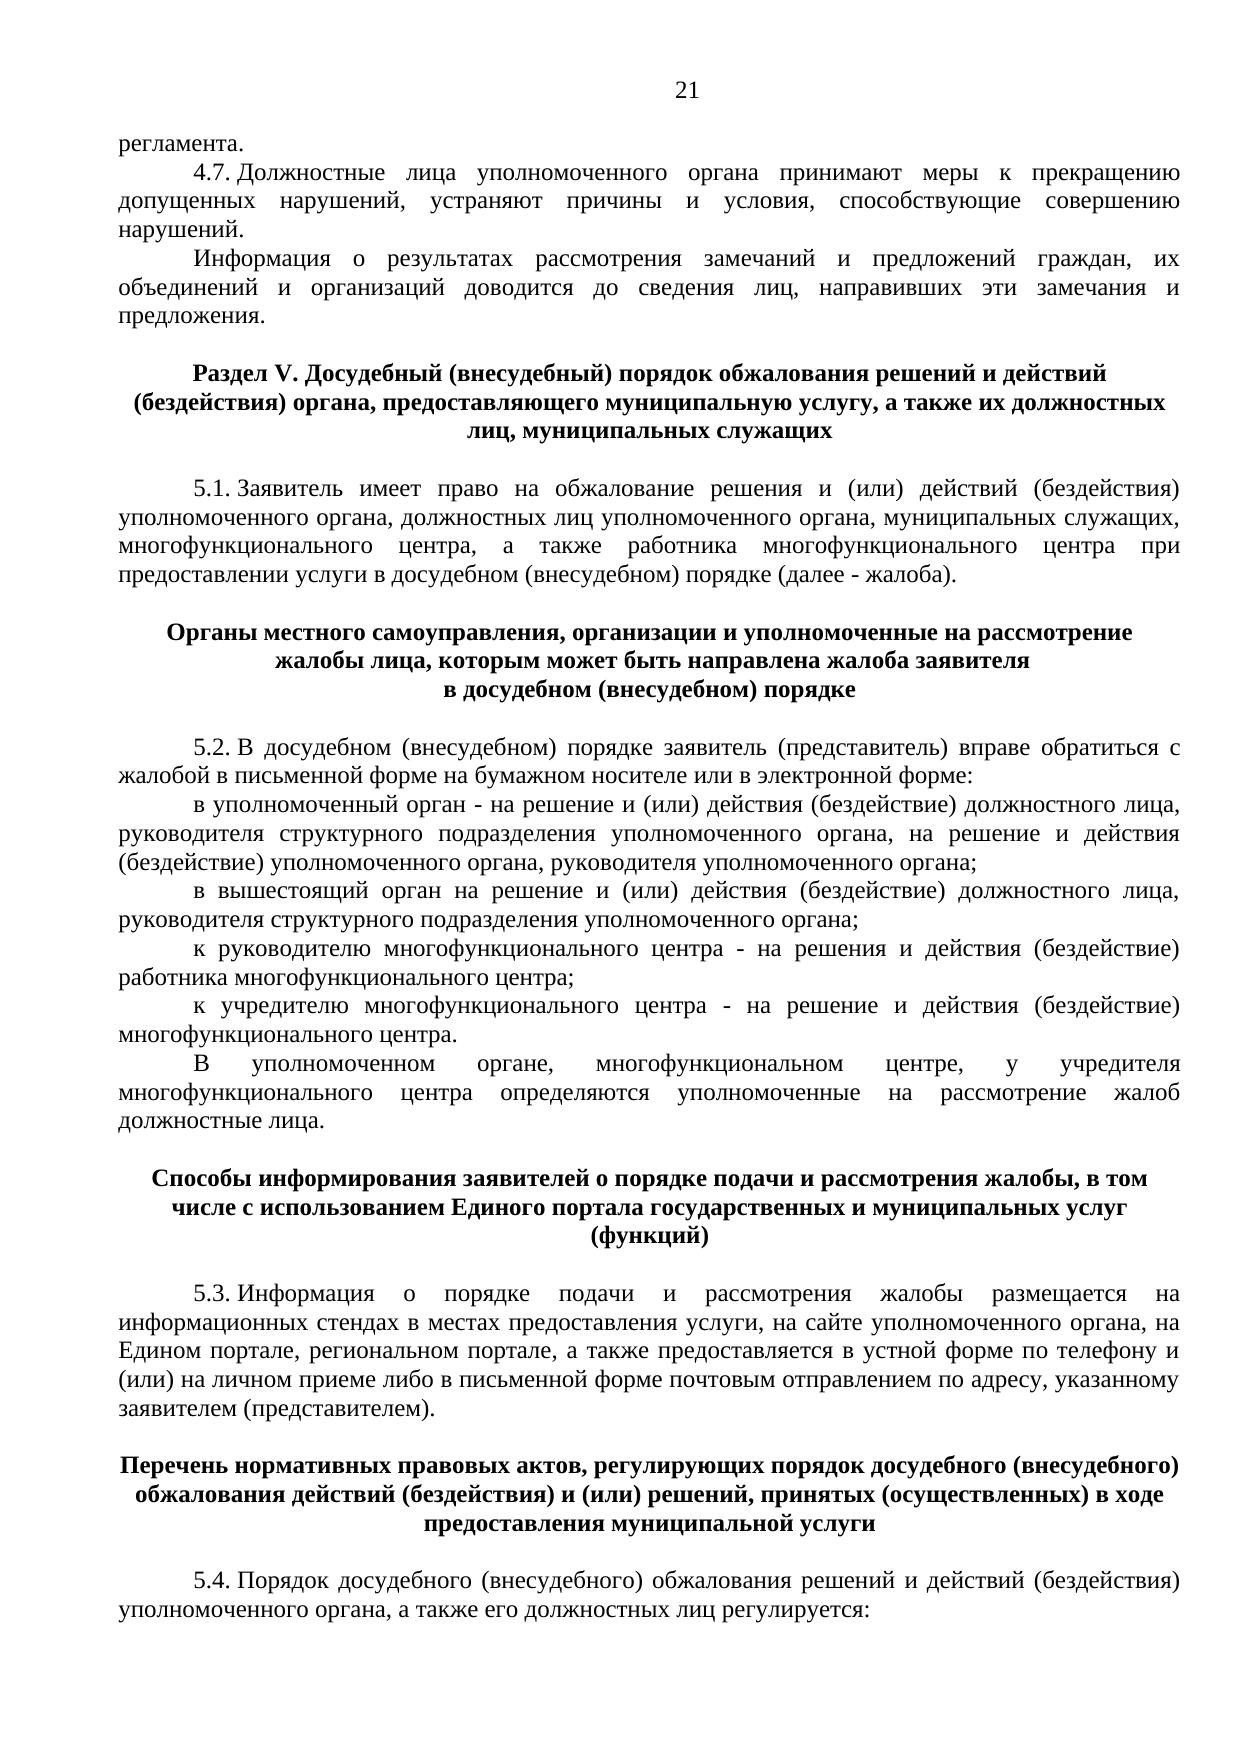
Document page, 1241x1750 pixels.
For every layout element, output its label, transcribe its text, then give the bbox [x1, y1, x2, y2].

text Информация о результатах рассмотрения замечаний и предложений граждан, их объединений и организаций доводится до сведения лиц, направивших эти замечания и предложения. [118, 243, 1181, 329]
text 5.2. В досудебном (внесудебном) порядке заявитель (представитель) вправе обратиться с жалобой в письменной форме на бумажном носителе или в электронной форме: [118, 732, 1181, 789]
text 5.1. Заявитель имеет право на обжалование решения и (или) действий (бездействия) уполномоченного органа, должностных лиц уполномоченного органа, муниципальных служащих, многофункционального центра, а также работника многофункционального центра при предоставлении услуги в досудебном (внесудебном) порядке (далее - жалоба). [118, 473, 1181, 588]
subtitle Способы информирования заявителей о порядке подачи и рассмотрения жалобы, в том числе с использованием Единого портала государственных и муниципальных услуг (функций) [118, 1163, 1181, 1249]
text 5.4. Порядок досудебного (внесудебного) обжалования решений и действий (бездействия) уполномоченного органа, а также его должностных лиц регулируется: [118, 1565, 1181, 1623]
subtitle Перечень нормативных правовых актов, регулирующих порядок досудебного (внесудебного) обжалования действий (бездействия) и (или) решений, принятых (осуществленных) в ходе предоставления муниципальной услуги [118, 1450, 1181, 1537]
text 4.7. Должностные лица уполномоченного органа принимают меры к прекращению допущенных нарушений, устраняют причины и условия, способствующие совершению нарушений. [118, 157, 1181, 243]
text 5.3. Информация о порядке подачи и рассмотрения жалобы размещается на информационных стендах в местах предоставления услуги, на сайте уполномоченного органа, на Едином портале, региональном портале, а также предоставляется в устной форме по телефону и (или) на личном приеме либо в письменной форме почтовым отправлением по адресу, указанному заявителем (представителем). [118, 1278, 1181, 1422]
subtitle Раздел V. Досудебный (внесудебный) порядок обжалования решений и действий (бездействия) органа, предоставляющего муниципальную услугу, а также их должностных лиц, муниципальных служащих [118, 358, 1181, 444]
text к руководителю многофункционального центра - на решения и действия (бездействие) работника многофункционального центра; [118, 933, 1181, 990]
text к учредителю многофункционального центра - на решение и действия (бездействие) многофункционального центра. [118, 990, 1181, 1048]
subtitle в досудебном (внесудебном) порядке [118, 674, 1181, 703]
text в вышестоящий орган на решение и (или) действия (бездействие) должностного лица, руководителя структурного подразделения уполномоченного органа; [118, 875, 1181, 933]
subtitle Органы местного самоуправления, организации и уполномоченные на рассмотрение [118, 617, 1181, 645]
subtitle жалобы лица, которым может быть направлена жалоба заявителя [118, 645, 1181, 674]
text В уполномоченном органе, многофункциональном центре, у учредителя многофункционального центра определяются уполномоченные на рассмотрение жалоб должностные лица. [118, 1048, 1181, 1134]
text в уполномоченный орган - на решение и (или) действия (бездействие) должностного лица, руководителя структурного подразделения уполномоченного органа, на решение и действия (бездействие) уполномоченного органа, руководителя уполномоченного органа; [118, 789, 1181, 875]
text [118, 128, 1181, 157]
